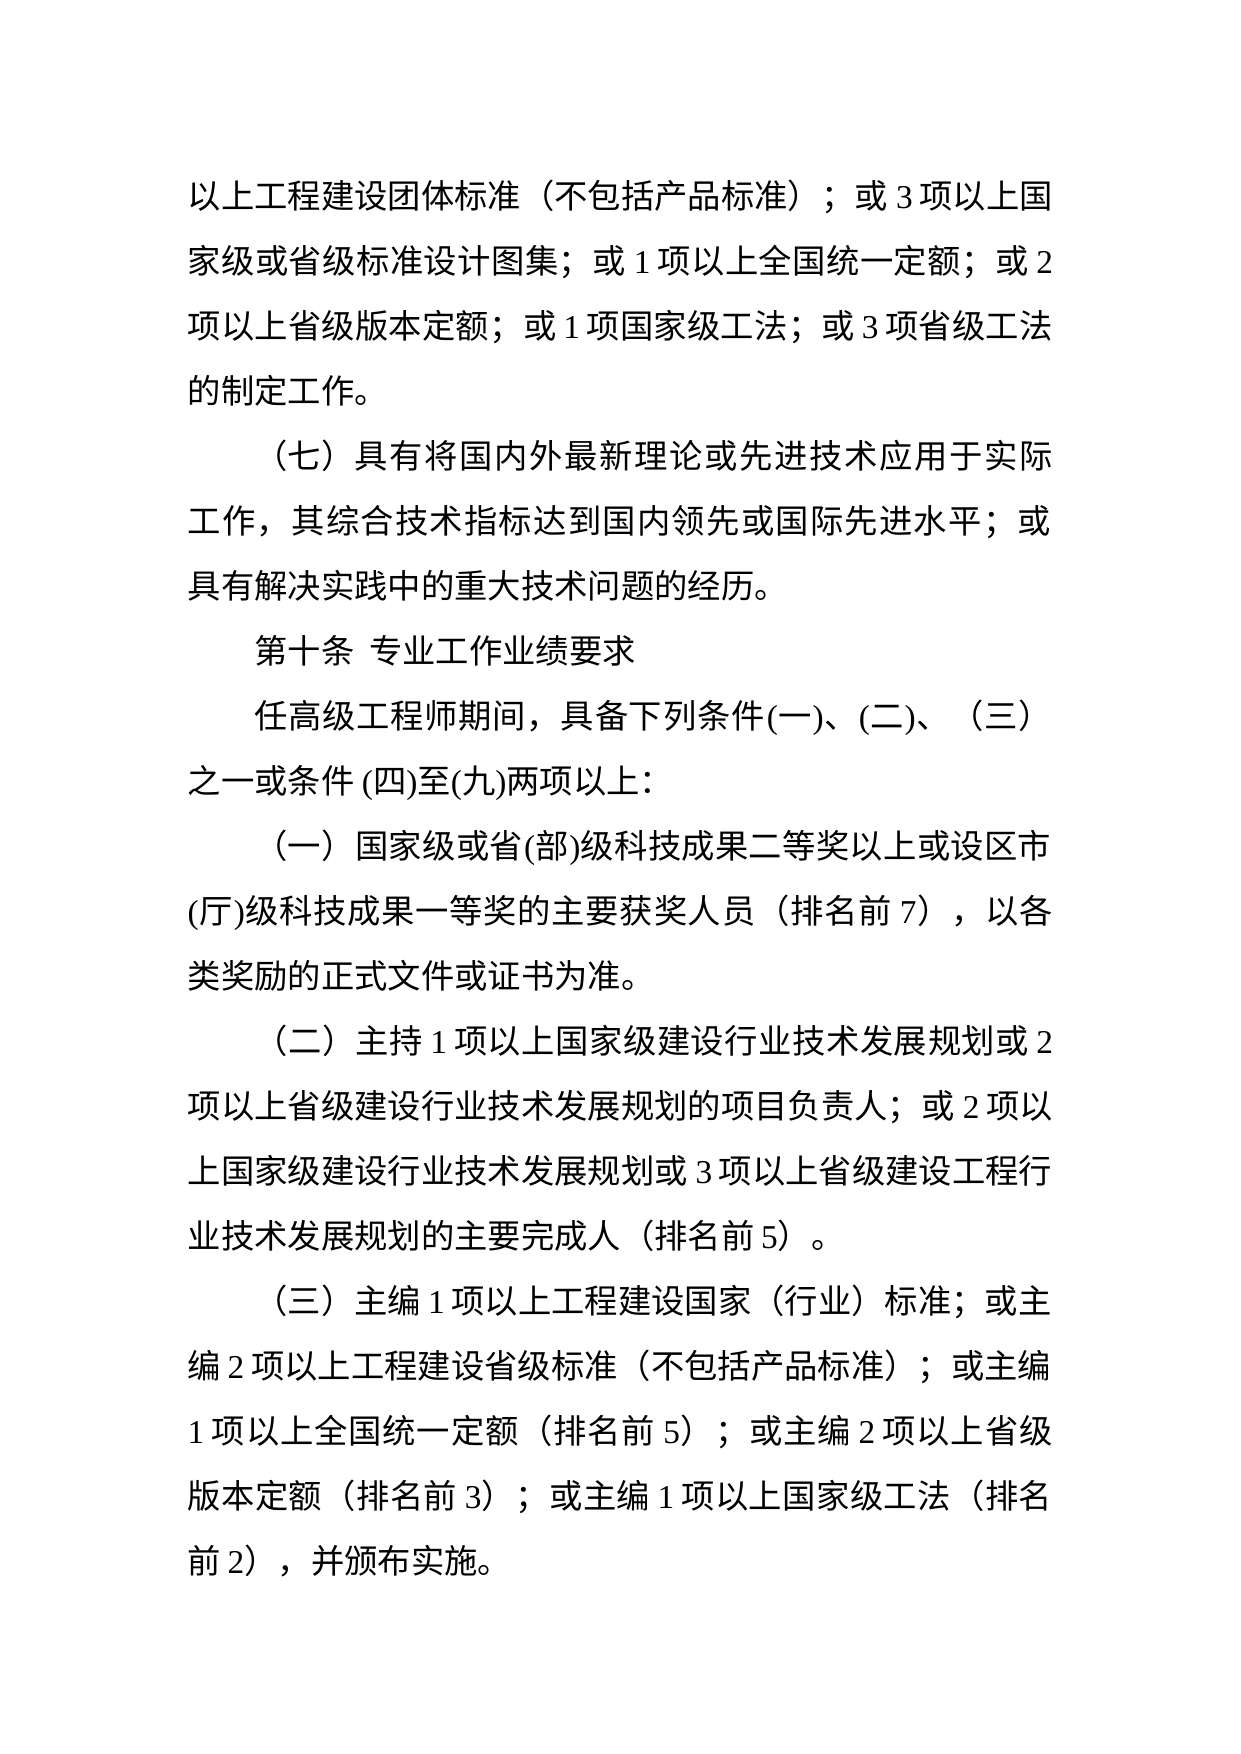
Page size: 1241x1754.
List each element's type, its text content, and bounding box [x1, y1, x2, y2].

text 第十条 专业工作业绩要求 [187, 617, 1053, 682]
text （三）主编1项以上工程建设国家（行业）标准；或主编2项以上工程建设省级标准（不包括产品标准）；或主编1项以上全国统一定额（排名前5）；或主编2项以上省级版本定额（排名前3）；或主编1项以上国家级工法（排名前2），并颁布实施。 [187, 1267, 1053, 1592]
list 具有将国内外最新理论或先进技术应用于实际工作，其综合技术指标达到国内领先或国际先进水平；或具有解决实践中的重大技术问题的经历。 [187, 422, 1053, 617]
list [187, 162, 1053, 422]
text （二）主持1项以上国家级建设行业技术发展规划或2项以上省级建设行业技术发展规划的项目负责人；或2项以上国家级建设行业技术发展规划或3项以上省级建设工程行业技术发展规划的主要完成人（排名前5）。 [187, 1007, 1053, 1267]
text 任高级工程师期间，具备下列条件(一)、(二)、（三）之一或条件 (四)至(九)两项以上： [187, 682, 1053, 812]
text （一）国家级或省(部)级科技成果二等奖以上或设区市(厅)级科技成果一等奖的主要获奖人员（排名前7），以各类奖励的正式文件或证书为准。 [187, 812, 1053, 1007]
